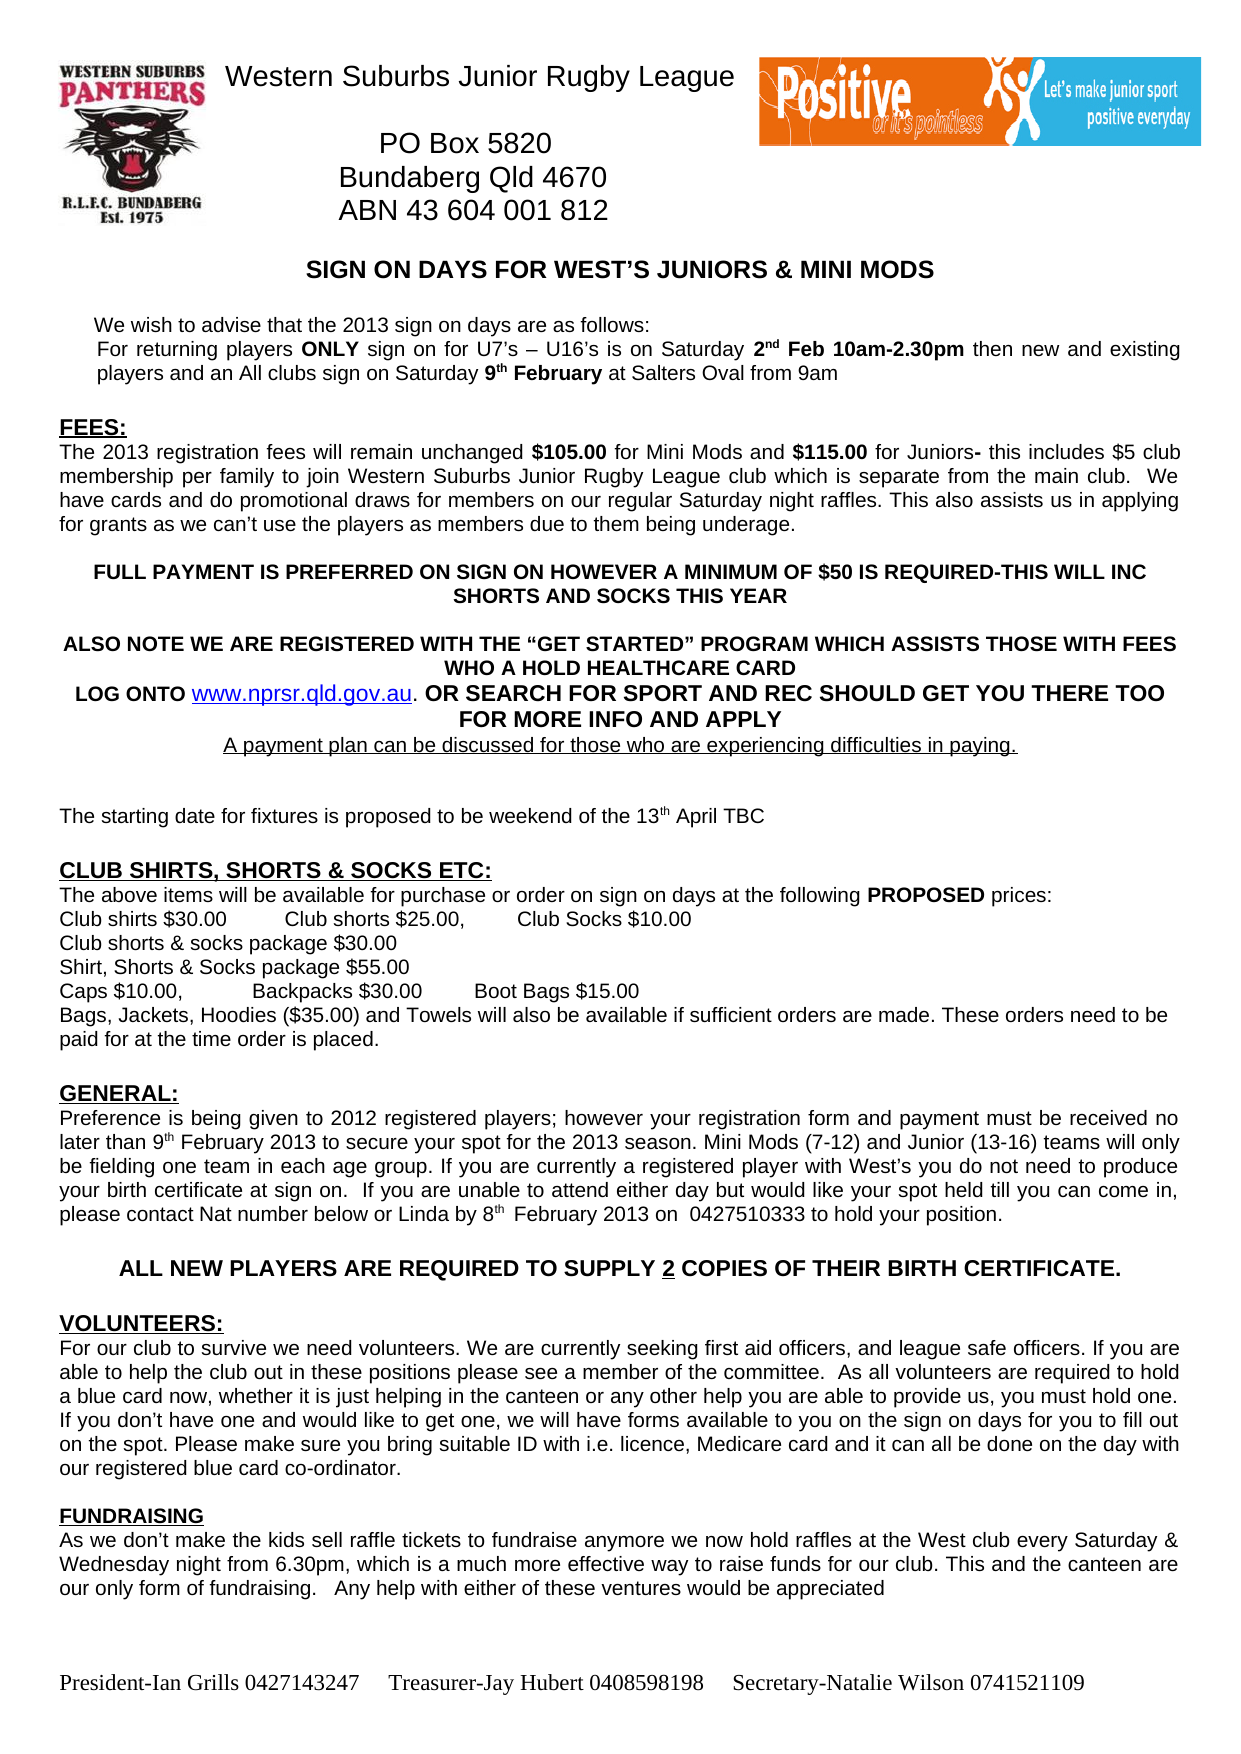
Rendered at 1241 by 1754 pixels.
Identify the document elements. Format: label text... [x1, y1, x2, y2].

text FUNDRAISING [59, 1504, 1181, 1528]
text ALSO NOTE WE ARE REGISTERED WITH THE “GET STARTED” PROGRAM WHICH ASSISTS THOSE WITH FEES WHO A HOLD HEALTHCARE CARD [59, 632, 1181, 680]
text SIGN ON DAYS FOR WEST’S JUNIORS & MINI MODS [59, 256, 1181, 284]
text ALL NEW PLAYERS ARE REQUIRED TO SUPPLY 2 COPIES OF THEIR BIRTH CERTIFICATE. [59, 1255, 1181, 1281]
text Bundaberg Qld 4670 [207, 160, 1181, 193]
text We wish to advise that the 2013 sign on days are as follows: [59, 313, 1181, 337]
text The 2013 registration fees will remain unchanged $105.00 for Mini Mods and $115.00 for Juniors- this includes $5 club membership per family to join Western Suburbs Junior Rugby League club which is separate from the main club. We have cards and do promotional draws for members on our regular Saturday night raffles. This also assists us in applying for grants as we can’t use the players as members due to them being underage. [59, 440, 1181, 536]
text The starting date for fixtures is proposed to be weekend of the 13th April TBC [59, 780, 1181, 828]
text For our club to survive we need volunteers. We are currently seeking first aid officers, and league safe officers. If you are able to help the club out in these positions please see a member of the committee. As all volunteers are required to hold a blue card now, whether it is just helping in the canteen or any other help you are able to provide us, you must hold one. If you don’t have one and would like to get one, we will have forms available to you on the sign on days for you to fill out on the spot. Please make sure you bring suitable ID with i.e. licence, Medicare card and it can all be done on the day with our registered blue card co-ordinator. [59, 1336, 1181, 1480]
text Western Suburbs Junior Rugby League [59, 59, 759, 93]
text FULL PAYMENT IS PREFERRED ON SIGN ON HOWEVER A MINIMUM OF $50 IS REQUIRED-THIS WILL INC SHORTS AND SOCKS THIS YEAR [59, 560, 1181, 608]
text Caps $10.00, Backpacks $30.00 Boot Bags $15.00 [59, 979, 1181, 1003]
text PO Box 5820 [207, 126, 1181, 160]
text The above items will be available for purchase or order on sign on days at the following PROPOSED prices: [59, 883, 1181, 907]
text For returning players ONLY sign on for U7’s – U16’s is on Saturday 2nd Feb 10am-2.30pm then new and existing players and an All clubs sign on Saturday 9th February at Salters Oval from 9am [97, 337, 1181, 385]
text Club shirts $30.00 Club shorts $25.00, Club Socks $10.00 [59, 907, 1181, 931]
text Bags, Jackets, Hoodies ($35.00) and Towels will also be available if sufficient orders are made. These orders need to be paid for at the time order is placed. [59, 1003, 1181, 1051]
text As we don’t make the kids sell raffle tickets to fundraise anymore we now hold raffles at the West club every Saturday & Wednesday night from 6.30pm, which is a much more effective way to raise funds for our club. This and the canteen are our only form of fundraising. Any help with either of these ventures would be appreciated [59, 1528, 1181, 1600]
text A payment plan can be discussed for those who are experiencing difficulties in paying. [59, 732, 1181, 756]
text GENERAL: [59, 1080, 1181, 1106]
text Preference is being given to 2012 registered players; however your registration form and payment must be received no later than 9th February 2013 to secure your spot for the 2013 season. Mini Mods (7-12) and Junior (13-16) teams will only be fielding one team in each age group. If you are currently a registered player with West’s you do not need to produce your birth certificate at sign on. If you are unable to attend either day but would like your spot held till you can come in, please contact Nat number below or Linda by 8th February 2013 on 0427510333 to hold your position. [59, 1106, 1181, 1226]
text ABN 43 604 001 812 [59, 193, 1181, 227]
text Shirt, Shorts & Socks package $55.00 [59, 955, 1181, 979]
text FEES: [59, 414, 1181, 440]
text Club shorts & socks package $30.00 [59, 931, 1181, 955]
picture [759, 57, 1202, 146]
picture [57, 60, 207, 226]
text CLUB SHIRTS, SHORTS & SOCKS ETC: [59, 857, 1181, 883]
text LOG ONTO www.nprsr.qld.gov.au. OR SEARCH FOR SPORT AND REC SHOULD GET YOU THERE TOO FOR MORE INFO AND APPLY [59, 680, 1181, 732]
text VOLUNTEERS: [59, 1310, 1181, 1336]
